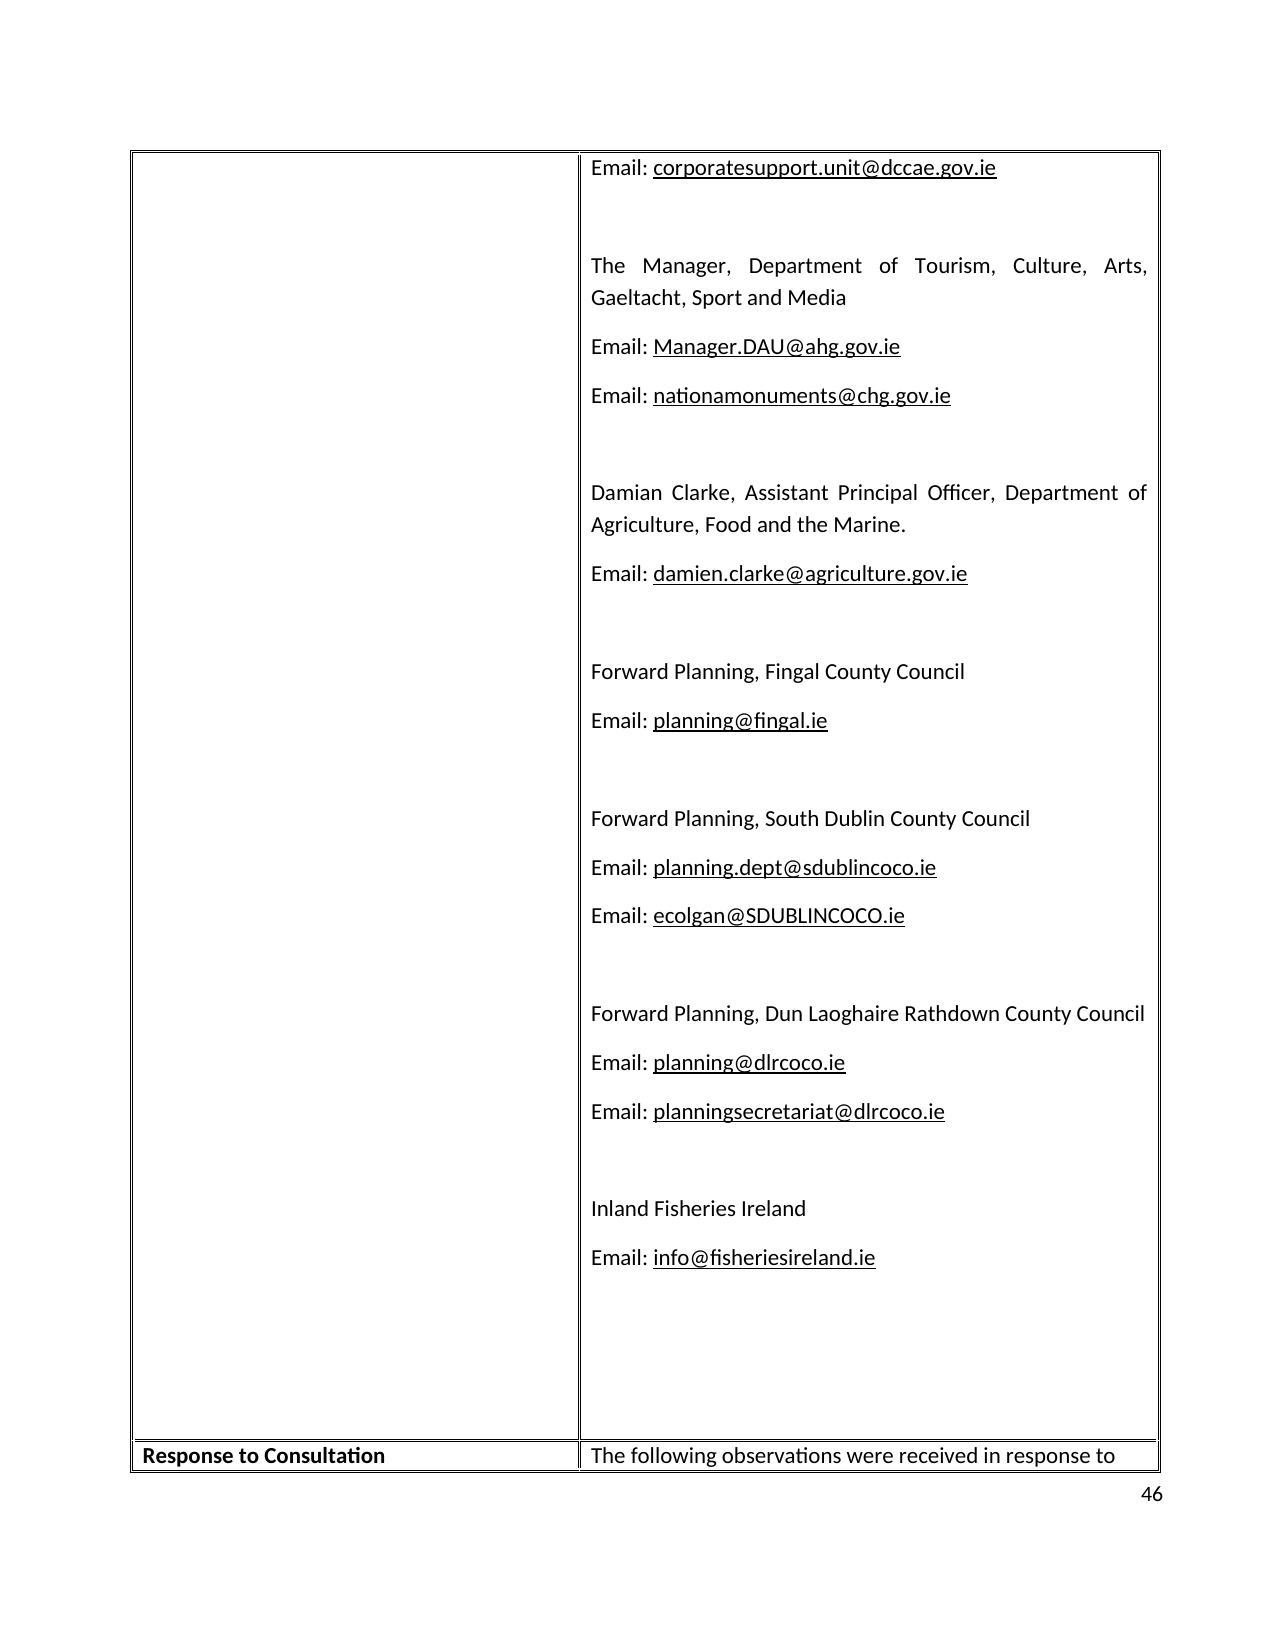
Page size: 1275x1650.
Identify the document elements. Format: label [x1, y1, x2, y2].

table_cell [133, 1439, 579, 1470]
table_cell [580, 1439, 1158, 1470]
table_cell [580, 153, 1158, 1438]
table_cell [133, 153, 579, 1438]
